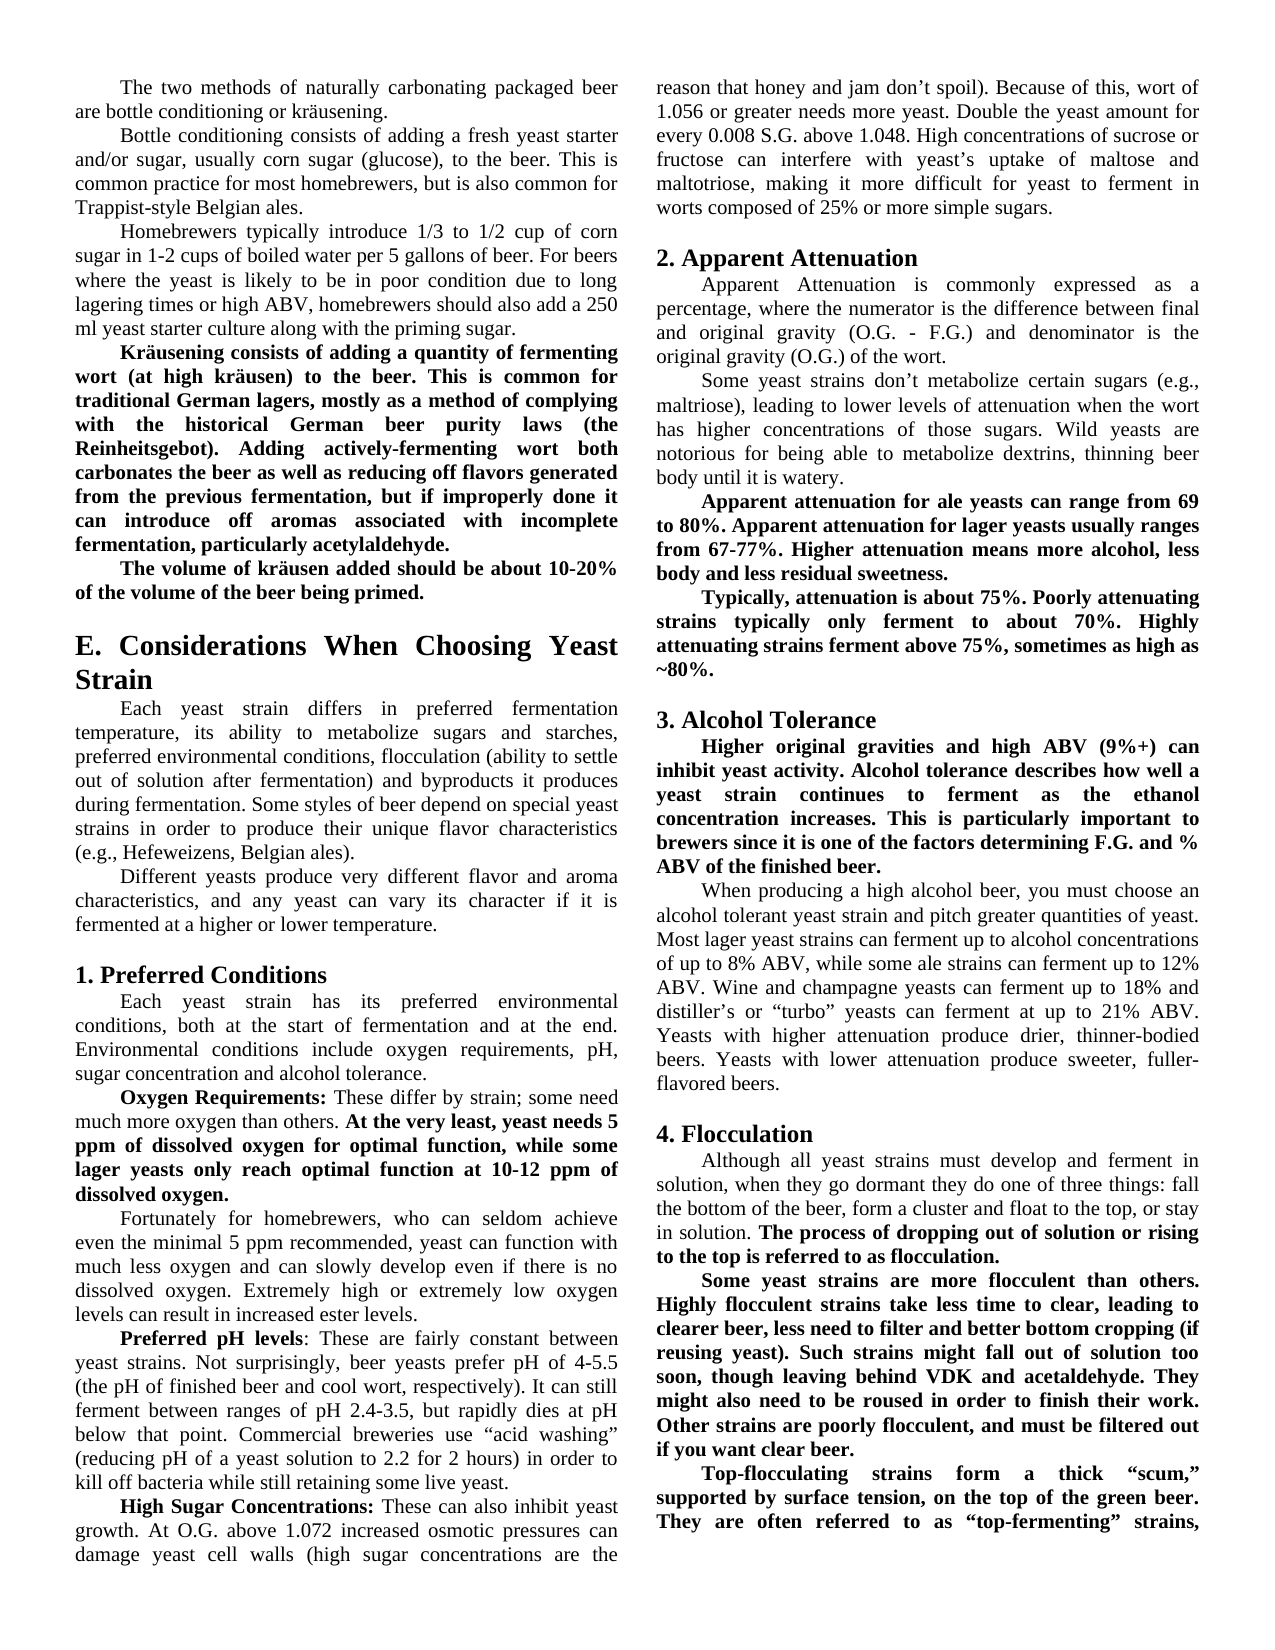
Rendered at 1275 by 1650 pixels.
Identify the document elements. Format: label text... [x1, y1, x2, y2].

text Apparent attenuation for ale yeasts can range from 69 to 80%. Apparent attenuation for lager yeasts usually ranges from 67-77%. Higher attenuation means more alcohol, less body and less residual sweetness. [656, 489, 1200, 585]
text Kräusening consists of adding a quantity of fermenting wort (at high kräusen) to the beer. This is common for traditional German lagers, mostly as a method of complying with the historical German beer purity laws (the Reinheitsgebot). Adding actively-fermenting wort both carbonates the beer as well as reducing off flavors generated from the previous fermentation, but if improperly done it can introduce off aromas associated with incomplete fermentation, particularly acetylaldehyde. [75, 340, 619, 556]
text Bottle conditioning consists of adding a fresh yeast starter and/or sugar, usually corn sugar (glucose), to the beer. This is common practice for most homebrewers, but is also common for Trappist-style Belgian ales. [75, 123, 619, 219]
text E. Considerations When Choosing Yeast Strain [75, 628, 619, 696]
text Although all yeast strains must develop and ferment in solution, when they go dormant they do one of three things: fall the bottom of the beer, form a cluster and float to the top, or stay in solution. The process of dropping out of solution or rising to the top is referred to as flocculation. [656, 1148, 1200, 1268]
text Homebrewers typically introduce 1/3 to 1/2 cup of corn sugar in 1-2 cups of boiled water per 5 gallons of beer. For beers where the yeast is likely to be in poor condition due to long lagering times or high ABV, homebrewers should also add a 250 ml yeast starter culture along with the priming sugar. [75, 219, 619, 340]
text The volume of kräusen added should be about 10-20% of the volume of the beer being primed. [75, 556, 619, 604]
text The two methods of naturally carbonating packaged beer are bottle conditioning or kräusening. [75, 75, 619, 123]
text Different yeasts produce very different flavor and aroma characteristics, and any yeast can vary its character if it is fermented at a higher or lower temperature. [75, 864, 619, 936]
text High Sugar Concentrations: These can also inhibit yeast growth. At O.G. above 1.072 increased osmotic pressures can damage yeast cell walls (high sugar concentrations are the reason that honey and jam don’t spoil). Because of this, wort of 1.056 or greater needs more yeast. Double the yeast amount for every 0.008 S.G. above 1.048. High concentrations of sucrose or fructose can interfere with yeast’s uptake of maltose and maltotriose, making it more difficult for yeast to ferment in worts composed of 25% or more simple sugars. [656, 75, 1200, 219]
text Apparent Attenuation is commonly expressed as a percentage, where the numerator is the difference between final and original gravity (O.G. - F.G.) and denominator is the original gravity (O.G.) of the wort. [656, 272, 1200, 368]
text Higher original gravities and high ABV (9%+) can inhibit yeast activity. Alcohol tolerance describes how well a yeast strain continues to ferment as the ethanol concentration increases. This is particularly important to brewers since it is one of the factors determining F.G. and % ABV of the finished beer. [656, 734, 1200, 878]
text Typically, attenuation is about 75%. Poorly attenuating strains typically only ferment to about 70%. Highly attenuating strains ferment above 75%, sometimes as high as ~80%. [656, 585, 1200, 681]
text Some yeast strains are more flocculent than others. Highly flocculent strains take less time to clear, leading to clearer beer, less need to filter and better bottom cropping (if reusing yeast). Such strains might fall out of solution too soon, though leaving behind VDK and acetaldehyde. They might also need to be roused in order to finish their work. Other strains are poorly flocculent, and must be filtered out if you want clear beer. [656, 1268, 1200, 1461]
text When producing a high alcohol beer, you must choose an alcohol tolerant yeast strain and pitch greater quantities of yeast. Most lager yeast strains can ferment up to alcohol concentrations of up to 8% ABV, while some ale strains can ferment up to 12% ABV. Wine and champagne yeasts can ferment up to 18% and distiller’s or “turbo” yeasts can ferment at up to 21% ABV. Yeasts with higher attenuation produce drier, thinner-bodied beers. Yeasts with lower attenuation produce sweeter, fuller-flavored beers. [656, 878, 1200, 1095]
text High Sugar Concentrations: These can also inhibit yeast growth. At O.G. above 1.072 increased osmotic pressures can damage yeast cell walls (high sugar concentrations are the reason that honey and jam don’t spoil). Because of this, wort of 1.056 or greater needs more yeast. Double the yeast amount for every 0.008 S.G. above 1.048. High concentrations of sucrose or fructose can interfere with yeast’s uptake of maltose and maltotriose, making it more difficult for yeast to ferment in worts composed of 25% or more simple sugars. [75, 1494, 619, 1566]
text Each yeast strain has its preferred environmental conditions, both at the start of fermentation and at the end. Environmental conditions include oxygen requirements, pH, sugar concentration and alcohol tolerance. [75, 989, 619, 1085]
text Preferred pH levels: These are fairly constant between yeast strains. Not surprisingly, beer yeasts prefer pH of 4-5.5 (the pH of finished beer and cool wort, respectively). It can still ferment between ranges of pH 2.4-3.5, but rapidly dies at pH below that point. Commercial breweries use “acid washing” (reducing pH of a yeast solution to 2.2 for 2 hours) in order to kill off bacteria while still retaining some live yeast. [75, 1326, 619, 1494]
text 2. Apparent Attenuation [656, 243, 1200, 272]
text 4. Flocculation [656, 1119, 1200, 1148]
text Fortunately for homebrewers, who can seldom achieve even the minimal 5 ppm recommended, yeast can function with much less oxygen and can slowly develop even if there is no dissolved oxygen. Extremely high or extremely low oxygen levels can result in increased ester levels. [75, 1206, 619, 1326]
text Some yeast strains don’t metabolize certain sugars (e.g., maltriose), leading to lower levels of attenuation when the wort has higher concentrations of those sugars. Wild yeasts are notorious for being able to metabolize dextrins, thinning beer body until it is watery. [656, 368, 1200, 489]
text Each yeast strain differs in preferred fermentation temperature, its ability to metabolize sugars and starches, preferred environmental conditions, flocculation (ability to settle out of solution after fermentation) and byproducts it produces during fermentation. Some styles of beer depend on special yeast strains in order to produce their unique flavor characteristics (e.g., Hefeweizens, Belgian ales). [75, 696, 619, 864]
text Oxygen Requirements: These differ by strain; some need much more oxygen than others. At the very least, yeast needs 5 ppm of dissolved oxygen for optimal function, while some lager yeasts only reach optimal function at 10-12 ppm of dissolved oxygen. [75, 1085, 619, 1206]
text 1. Preferred Conditions [75, 960, 619, 989]
text 3. Alcohol Tolerance [656, 705, 1200, 734]
